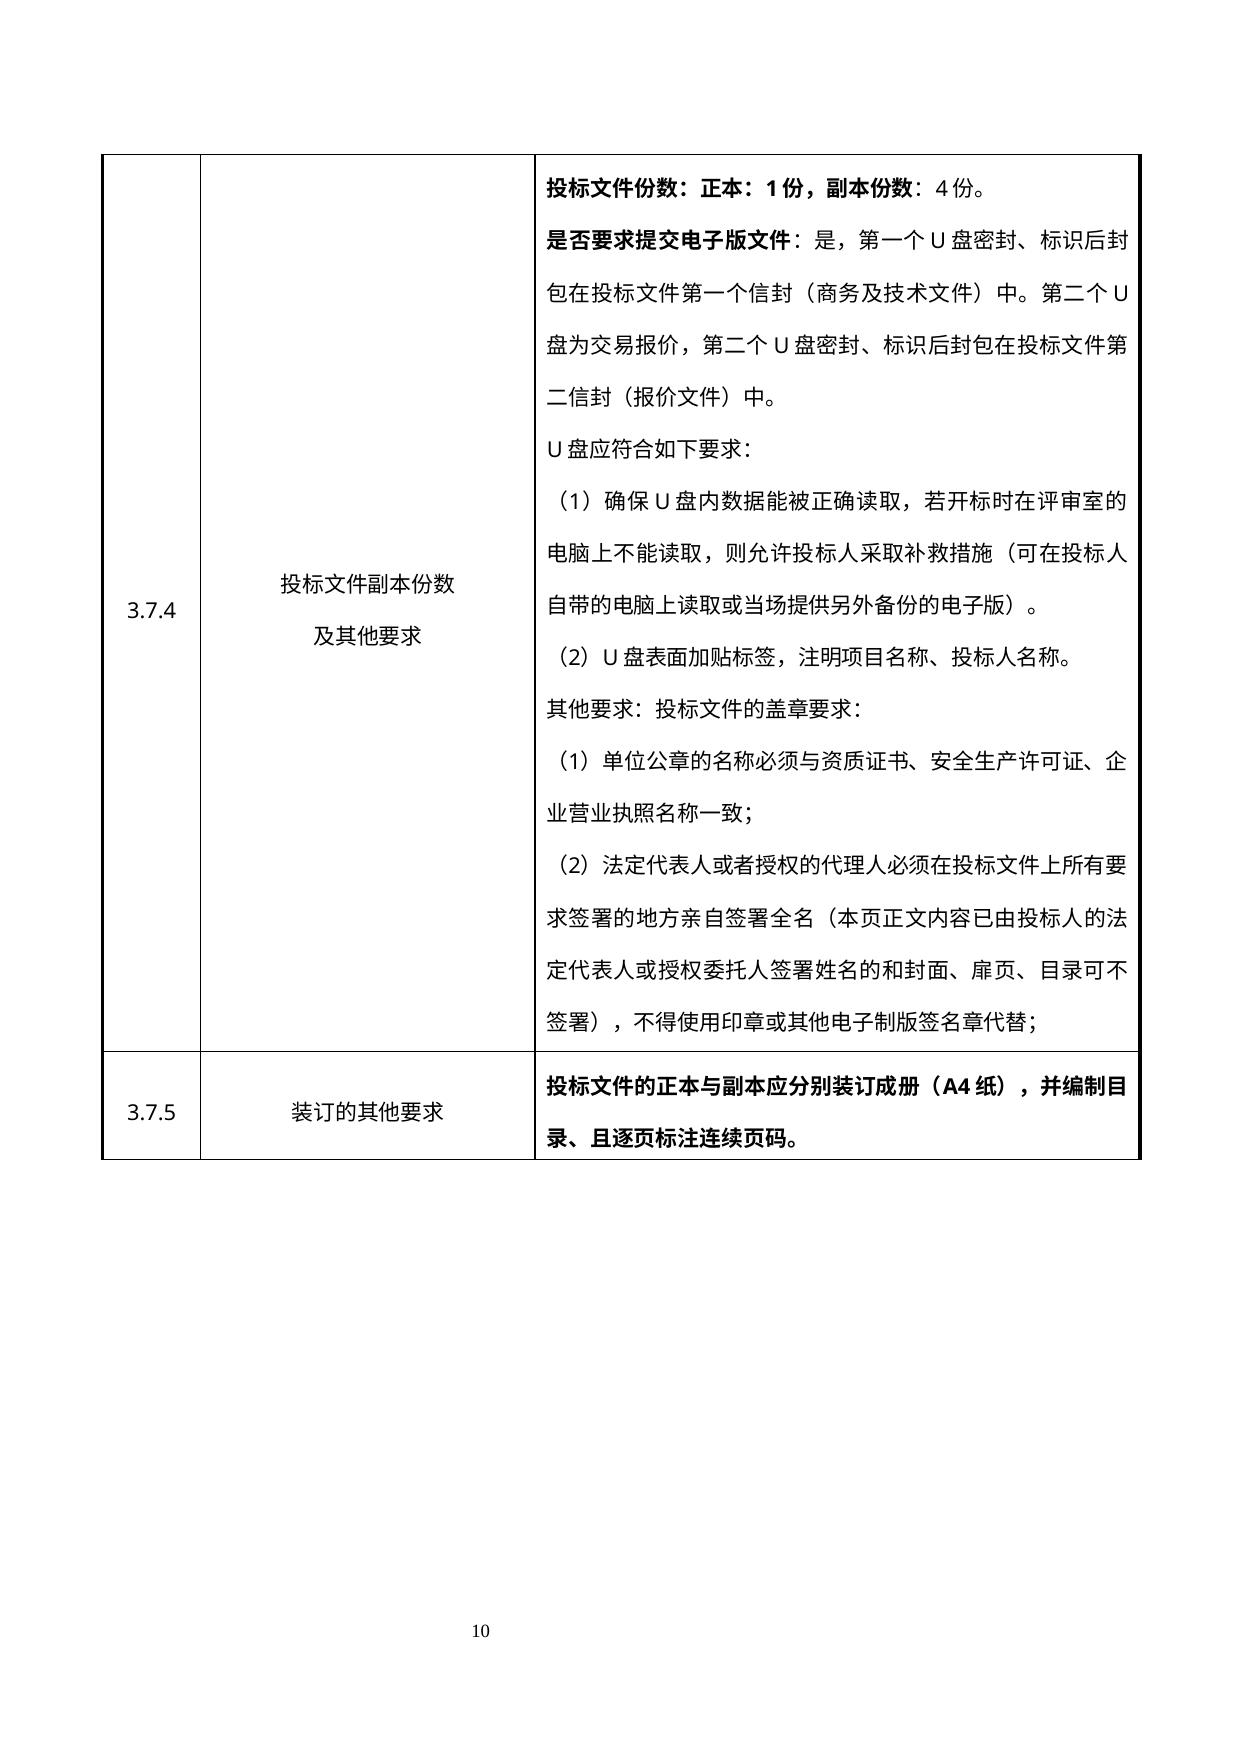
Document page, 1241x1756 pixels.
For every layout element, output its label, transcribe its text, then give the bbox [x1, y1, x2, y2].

table_cell 装订的其他要求 [201, 1052, 534, 1159]
table_cell 3.7.5 [104, 1052, 200, 1159]
table_cell 投标文件份数：正本：1份，副本份数：4份。 是否要求提交电子版文件：是，第一个U盘密封、标识后封包在投标文件第一个信封（商务及技术文件）中。第二个U盘为交易报价，第二个U盘密封、标识后封包在投标文件第二信封（报价文件）中。 U盘应符合如下要求： （1）确保U盘内数据能被正确读取，若开标时在评审室的电脑上不能读取，则允许投标人采取补救措施（可在投标人自带的电脑上读取或当场提供另外备份的电子版）。 （2）U盘表面加贴标签，注明项目名称、投标人名称。 其他要求：投标文件的盖章要求： （1）单位公章的名称必须与资质证书、安全生产许可证、企业营业执照名称一致； （2）法定代表人或者授权的代理人必须在投标文件上所有要求签署的地方亲自签署全名（本页正文内容已由投标人的法定代表人或授权委托人签署姓名的和封面、扉页、目录可不签署），不得使用印章或其他电子制版签名章代替； （3）投标文件上所有要求盖章的地方须加盖投标人单位公章（本页正文内容已加盖单位公章的除外），不得使用专用印章； 其他要求：/。 [536, 155, 1138, 1051]
table_cell 投标文件的正本与副本应分别装订成册（A4纸），并编制目录、且逐页标注连续页码。 [536, 1052, 1138, 1159]
table_cell 3.7.4 [104, 155, 200, 1051]
table_cell 投标文件副本份数 及其他要求 [201, 155, 534, 1051]
